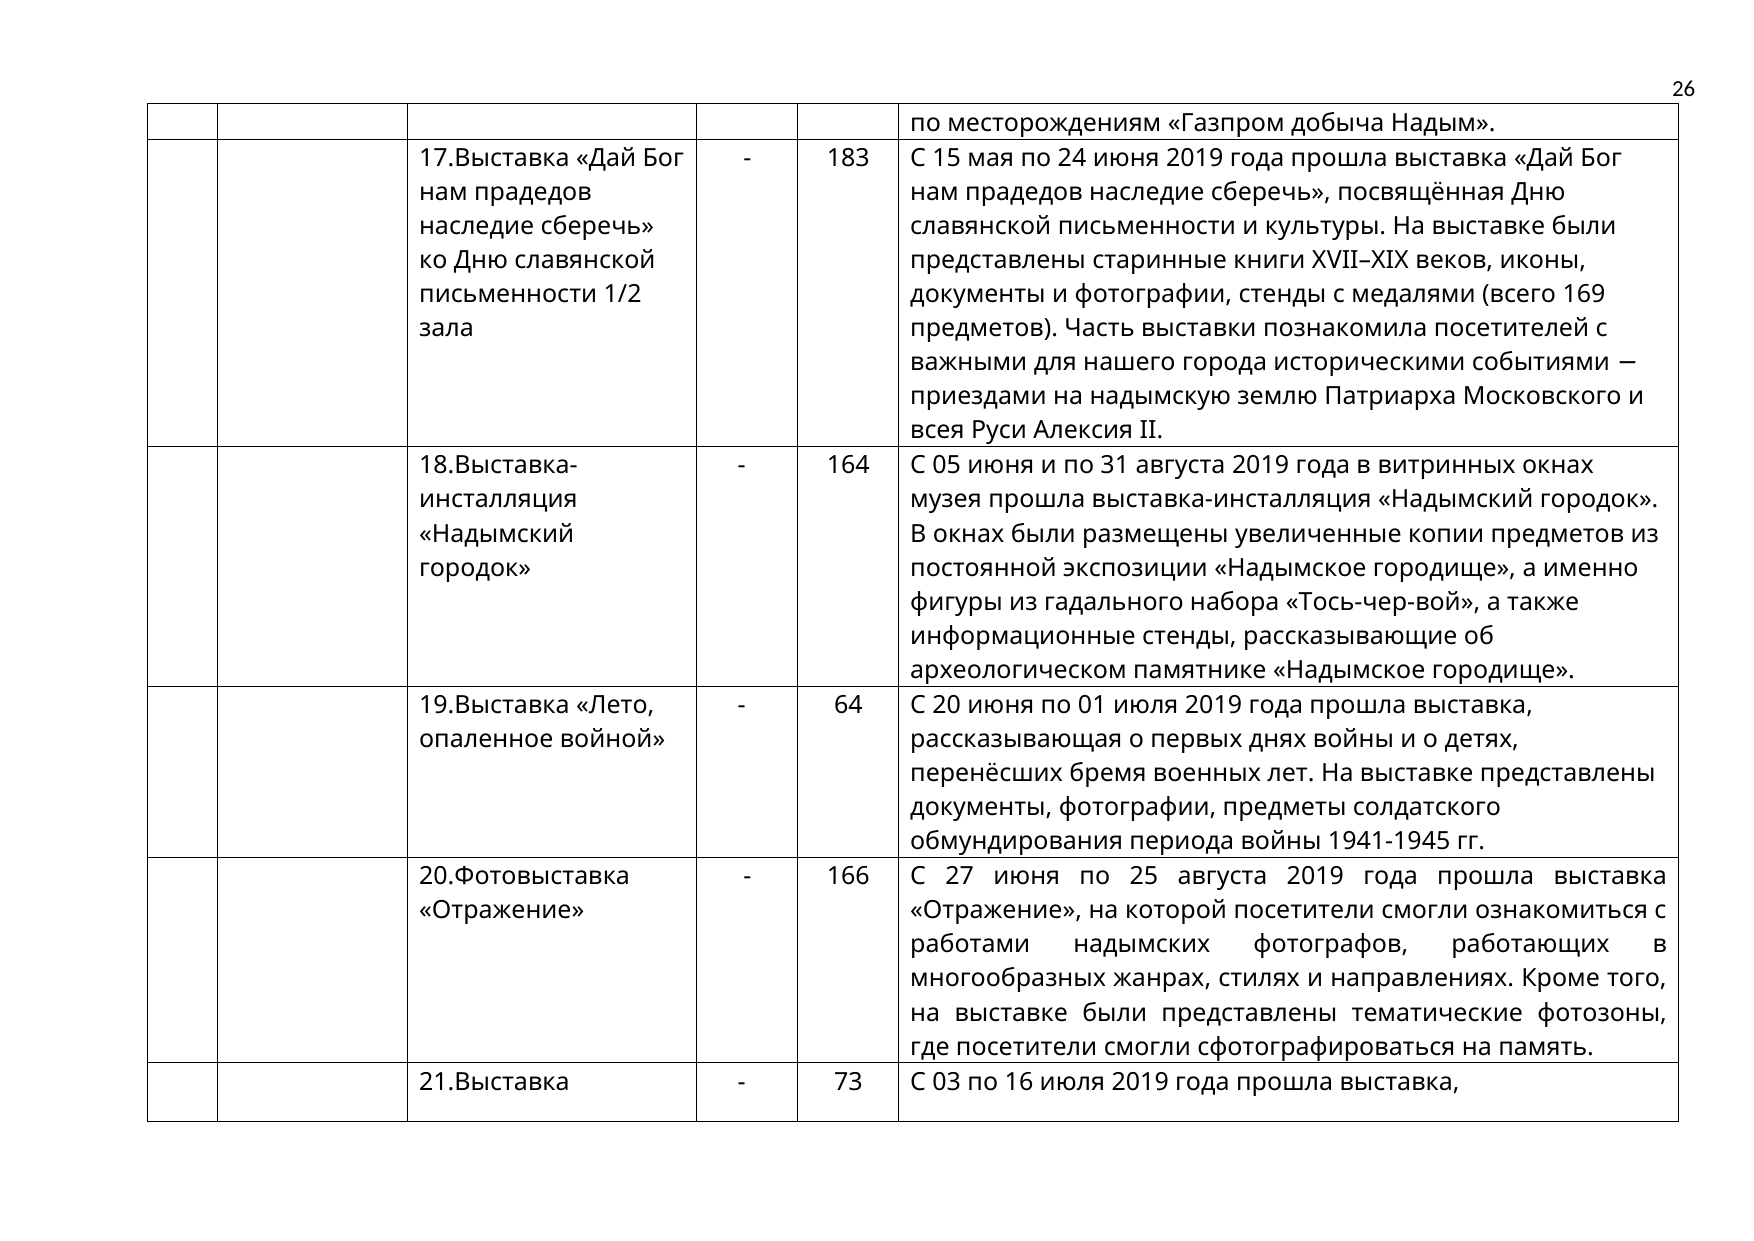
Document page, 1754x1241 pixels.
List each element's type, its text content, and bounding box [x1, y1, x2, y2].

table_cell C 05 июня и по 31 августа 2019 года в витринных окнах музея прошла выставка-инсталляция «Надымский городок». В окнах были размещены увеличенные копии предметов из постоянной экспозиции «Надымское городище», а именно фигуры из гадального набора «Тось-чер-вой», а также информационные стенды, рассказывающие об археологическом памятнике «Надымское городище». [899, 447, 1678, 686]
table_cell - [697, 1063, 797, 1121]
table_cell С 20 июня по 01 июля 2019 года прошла выставка, рассказывающая о первых днях войны и о детях, перенёсших бремя военных лет. На выставке представлены документы, фотографии, предметы солдатского обмундирования периода войны 1941-1945 гг. [899, 687, 1678, 857]
table_cell 73 [798, 1063, 898, 1121]
table_cell - [697, 140, 797, 446]
table_cell [148, 447, 217, 686]
table_cell 64 [798, 687, 898, 857]
table_cell 164 [798, 447, 898, 686]
table_cell 166 [798, 858, 898, 1062]
table_cell [148, 858, 217, 1062]
table_cell [218, 104, 407, 138]
table_cell 20.Фотовыставка «Отражение» [408, 858, 696, 1062]
table_cell [148, 104, 217, 138]
table_cell [148, 1063, 217, 1121]
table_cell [408, 1063, 696, 1121]
table_cell - [697, 687, 797, 857]
table_cell [148, 140, 217, 446]
table_cell 19.Выставка «Лето, опаленное войной» [408, 687, 696, 857]
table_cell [899, 1063, 1678, 1121]
table_cell 20 [798, 104, 898, 138]
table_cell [899, 104, 1678, 138]
table_cell - [697, 447, 797, 686]
table_cell [148, 687, 217, 857]
table_cell [218, 140, 407, 446]
table_cell 17.Выставка «Дай Бог нам прадедов наследие сберечь» ко Дню славянской письменности 1/2 зала [408, 140, 696, 446]
table_cell [218, 858, 407, 1062]
table_cell С 27 июня по 25 августа 2019 года прошла выставка «Отражение», на которой посетители смогли ознакомиться с работами надымских фотографов, работающих в многообразных жанрах, стилях и направлениях. Кроме того, на выставке были представлены тематические фотозоны, где посетители смогли сфотографироваться на память. [899, 858, 1678, 1062]
table_cell [218, 1063, 407, 1121]
table_cell С 15 мая по 24 июня 2019 года прошла выставка «Дай Бог нам прадедов наследие сберечь», посвящённая Дню славянской письменности и культуры. На выставке были представлены старинные книги XVII–XIX веков, иконы, документы и фотографии, стенды с медалями (всего 169 предметов). Часть выставки познакомила посетителей с важными для нашего города историческими событиями − приездами на надымскую землю Патриарха Московского и всея Руси Алексия ІІ. [899, 140, 1678, 446]
table_cell - [697, 104, 797, 138]
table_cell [408, 104, 696, 138]
table_cell - [697, 858, 797, 1062]
table_cell 18.Выставка-инсталляция «Надымский городок» [408, 447, 696, 686]
table_cell [218, 687, 407, 857]
table_cell 183 [798, 140, 898, 446]
table_cell [218, 447, 407, 686]
